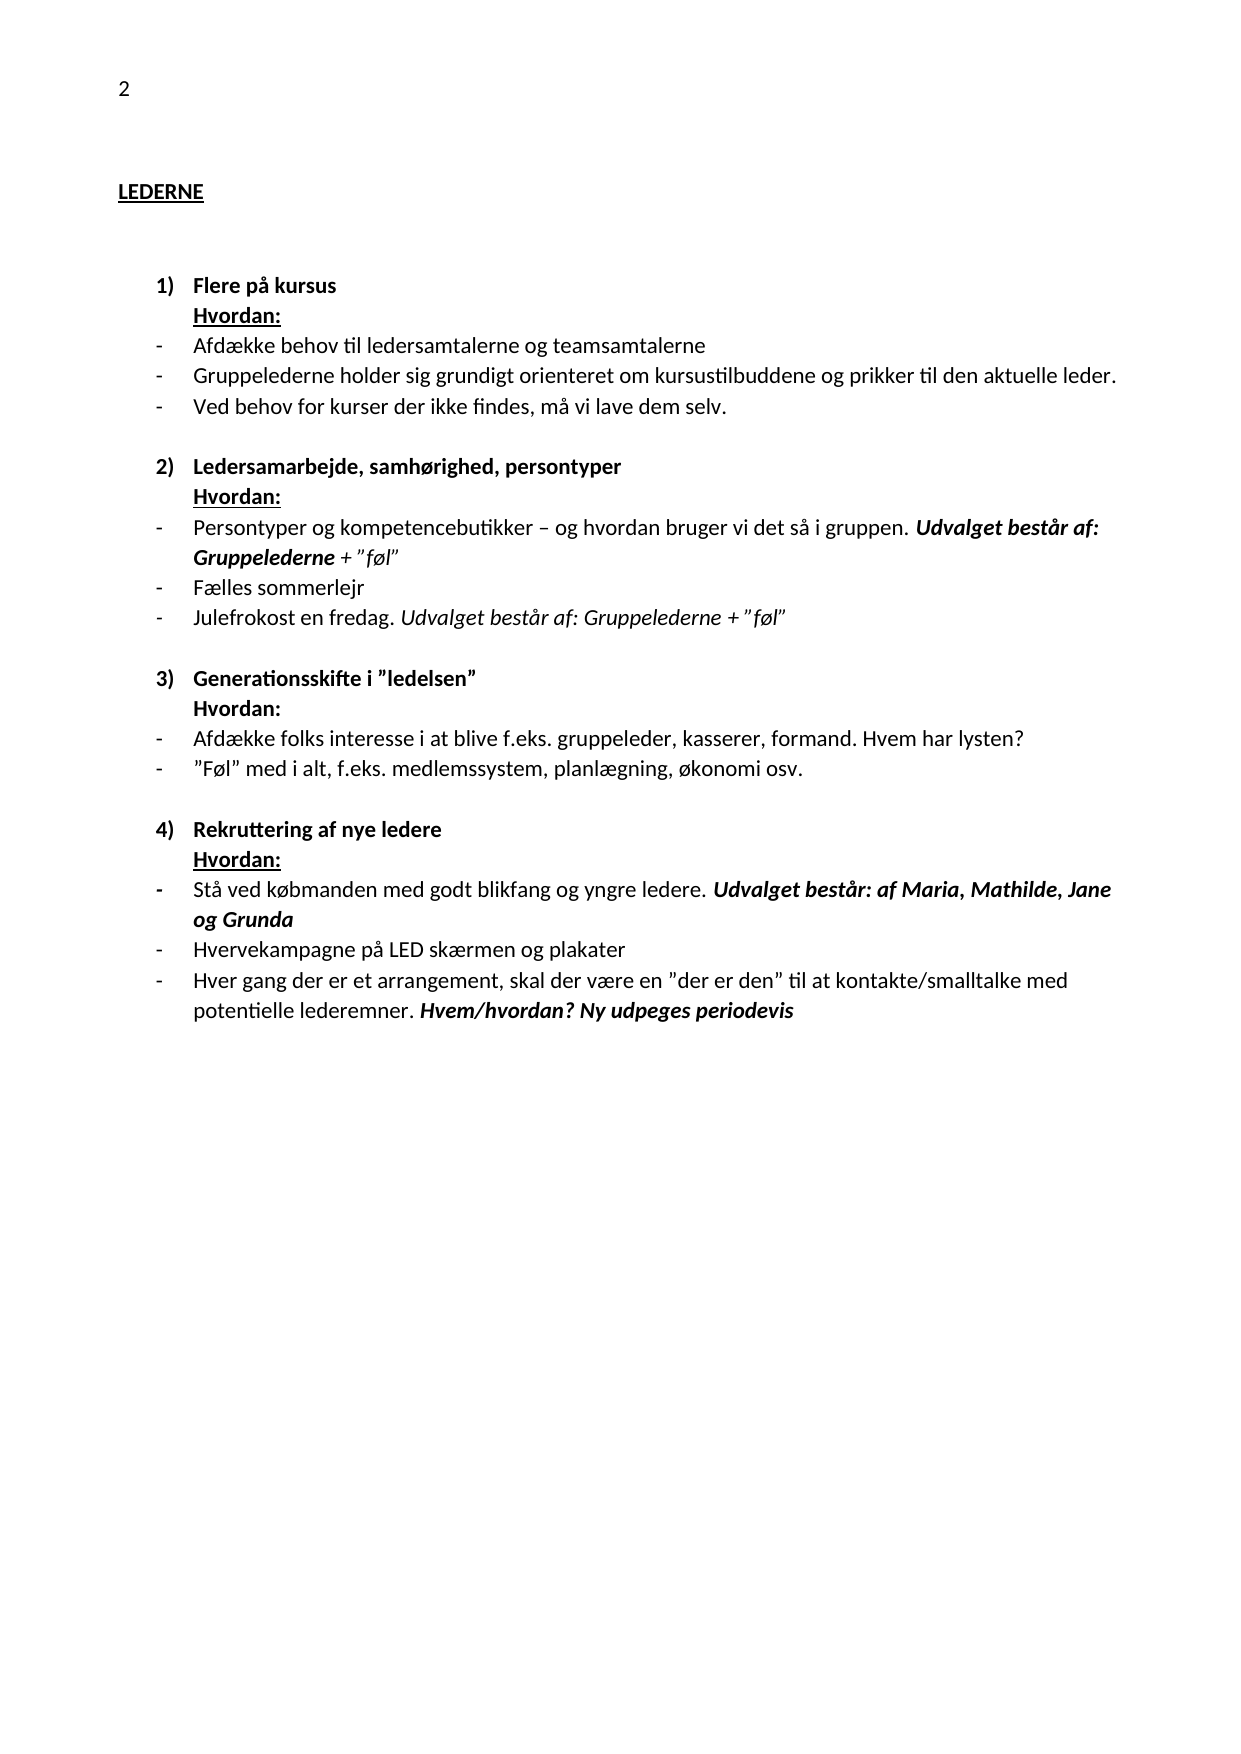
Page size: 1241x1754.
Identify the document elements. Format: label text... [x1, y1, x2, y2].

list Hvordan: [193, 482, 1122, 510]
list Afdække folks interesse i at blive f.eks. gruppeleder, kasserer, formand. Hvem har lysten? [156, 724, 1122, 752]
list Ved behov for kurser der ikke findes, må vi lave dem selv. [156, 392, 1122, 420]
list Gruppelederne holder sig grundigt orienteret om kursustilbuddene og prikker til den aktuelle leder. [156, 362, 1122, 389]
list Generationsskifte i ”ledelsen” [156, 664, 1122, 692]
list Persontyper og kompetencebutikker – og hvordan bruger vi det så i gruppen. Udvalget består af: Gruppelederne + ”føl” [156, 513, 1122, 571]
list Hvordan: [193, 694, 1122, 722]
list Hvervekampagne på LED skærmen og plakater [156, 936, 1122, 963]
list Flere på kursus [156, 271, 1122, 299]
list Hvordan: [193, 301, 1122, 329]
list Rekruttering af nye ledere [156, 815, 1122, 843]
list ”Føl” med i alt, f.eks. medlemssystem, planlægning, økonomi osv. [156, 754, 1122, 782]
list Afdække behov til ledersamtalerne og teamsamtalerne [156, 331, 1122, 359]
list Hver gang der er et arrangement, skal der være en ”der er den” til at kontakte/smalltalke med potentielle lederemner. Hvem/hvordan? Ny udpeges periodevis [156, 966, 1122, 1024]
list Stå ved købmanden med godt blikfang og yngre ledere. Udvalget består: af Maria, Mathilde, Jane og Grunda [156, 875, 1122, 933]
list Ledersamarbejde, samhørighed, persontyper [156, 452, 1122, 480]
text LEDERNE [118, 177, 1122, 205]
list Fælles sommerlejr [156, 573, 1122, 601]
list Julefrokost en fredag. Udvalget består af: Gruppelederne + ”føl” [156, 603, 1122, 631]
list Hvordan: [193, 845, 1122, 873]
